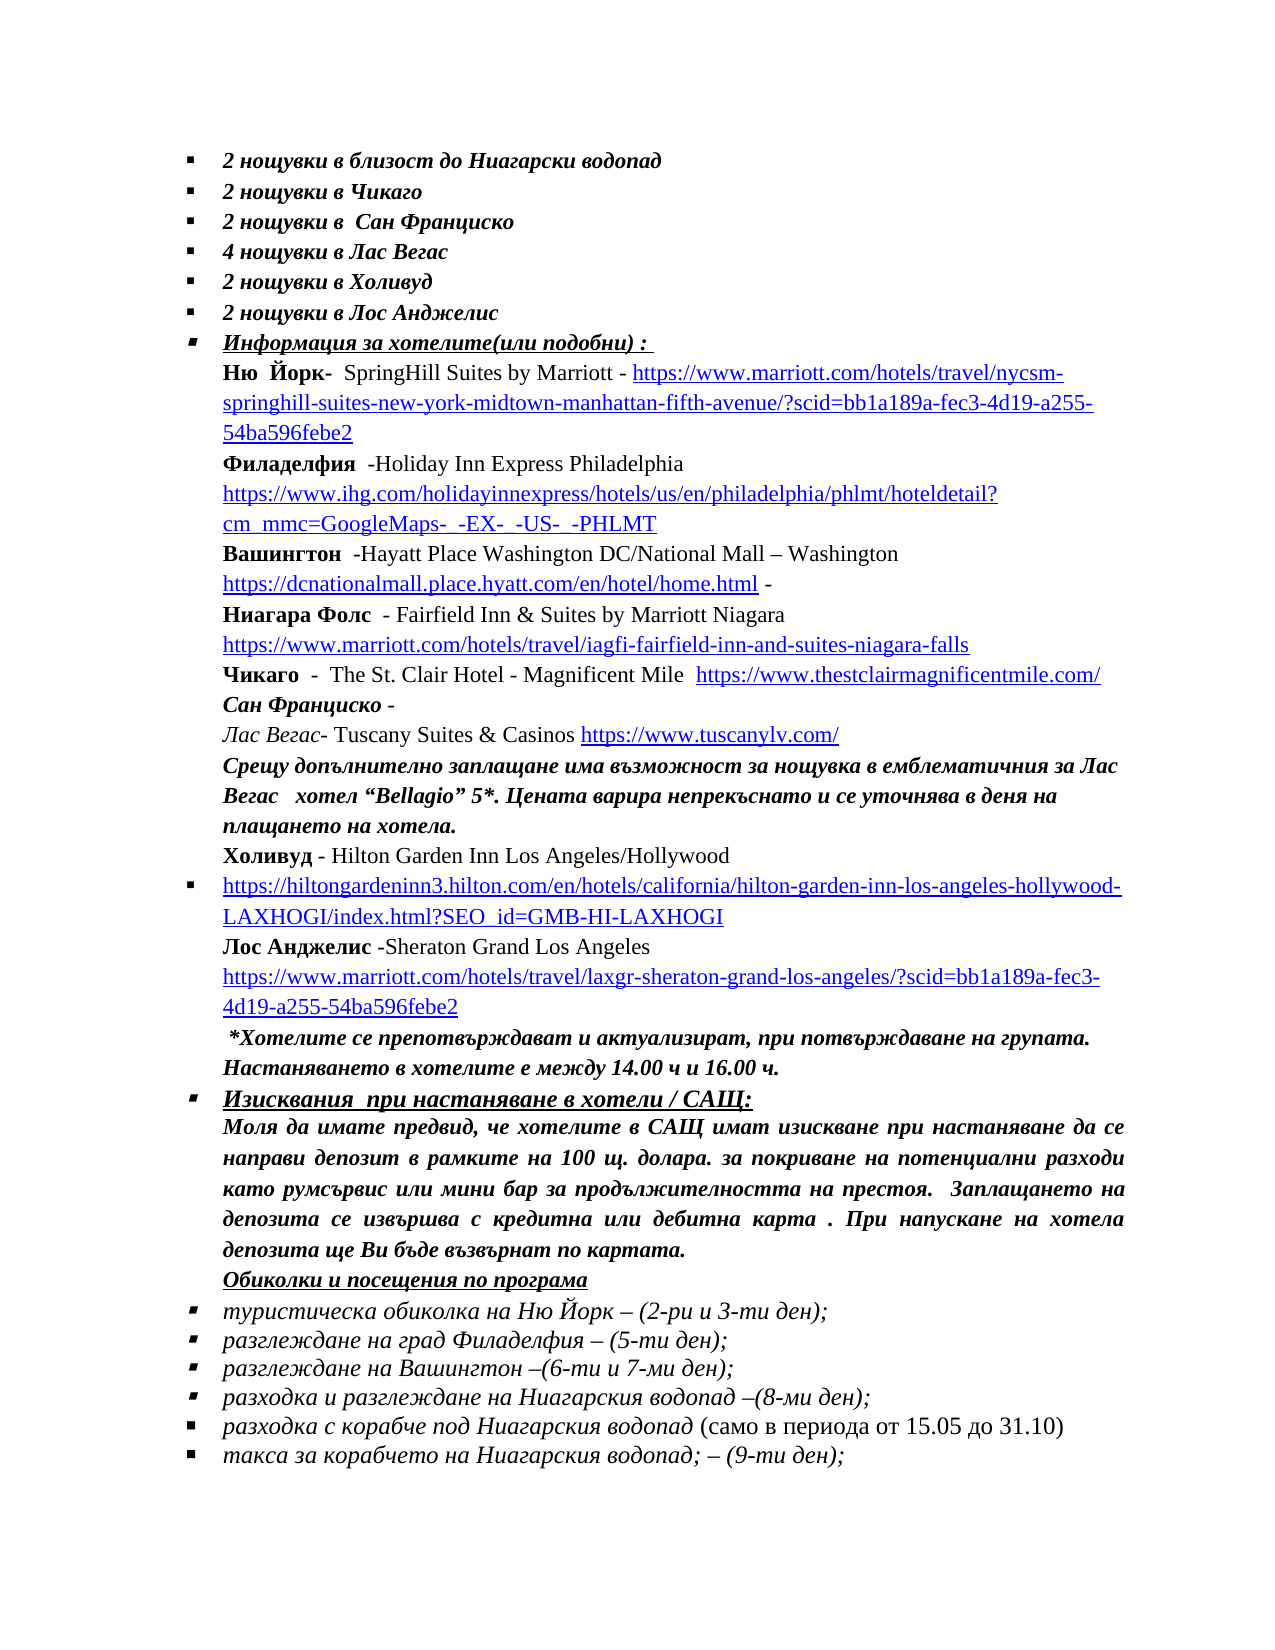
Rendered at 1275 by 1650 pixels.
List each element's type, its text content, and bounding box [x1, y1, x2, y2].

list 2 нощувки в Лос Анджелис [185, 299, 1127, 325]
list 2 нощувки в Чикаго [185, 178, 1127, 204]
list Информация за хотелите(или подобни) : [185, 329, 1127, 355]
list https://www.marriott.com/hotels/travel/laxgr-sheraton-grand-los-angeles/?scid=bb1a189a-fec3-4d19-a255-54ba596febe2 [223, 963, 1127, 1020]
list разглеждане на Вашингтон –(6-ти и 7-ми ден); [185, 1353, 1127, 1382]
list Моля да имате предвид, че хотелите в САЩ имат изискване при настаняване да се направи депозит в рамките на 100 щ. долара. за покриване на потенциални разходи като румсървис или мини бар за продължителността на престоя. Заплащането на депозита се извършва с кредитна или дебитна карта . При напускане на хотела депозита ще Ви бъде възвърнат по картата. [223, 1113, 1127, 1262]
list Срещу допълнително заплащане има възможност за нощувка в емблематичния за Лас Вегас хотел “Bellagio” 5*. Цената варира непрекъснато и се уточнява в деня на плащането на хотела. [223, 752, 1127, 838]
list 2 нощувки в Холивуд [185, 268, 1127, 295]
list Чикаго - The St. Clair Hotel - Magnificent Mile https://www.thestclairmagnificentmile.com/ [223, 661, 1127, 687]
list разходка с корабче под Ниагарския водопад (само в периода от 15.05 до 31.10) [185, 1411, 1127, 1440]
list 4 нощувки в Лас Вегас [185, 238, 1127, 264]
list Ниагара Фолс - Fairfield Inn & Suites by Marriott Niagara https://www.marriott.com/hotels/travel/iagfi-fairfield-inn-and-suites-niagara-falls [223, 601, 1127, 657]
list Ню Йорк- SpringHill Suites by Marriott - https://www.marriott.com/hotels/travel/nycsm-springhill-suites-new-york-midtown-manhattan-fifth-avenue/?scid=bb1a189a-fec3-4d19-a255-54ba596febe2 [223, 359, 1127, 446]
list разходка и разглеждане на Ниагарския водопад –(8-ми ден); [185, 1382, 1127, 1411]
list 2 нощувки в близост до Ниагарски водопад [185, 148, 1127, 174]
list Лас Вегас- Tuscany Suites & Casinos https://www.tuscanylv.com/ [223, 722, 1127, 748]
list такса за корабчето на Ниагарския водопад; – (9-ти ден); [185, 1440, 1127, 1468]
list Лос Анджелис -Sheraton Grand Los Angeles [223, 933, 1127, 959]
list https://hiltongardeninn3.hilton.com/en/hotels/california/hilton-garden-inn-los-angeles-hollywood-LAXHOGI/index.html?SEO_id=GMB-HI-LAXHOGI [185, 873, 1127, 929]
list Холивуд - Hilton Garden Inn Los Angeles/Hollywood [223, 842, 1127, 869]
list Сан Франциско - [223, 691, 1127, 718]
list Изисквания при настаняване в хотели / САЩ: [185, 1084, 1127, 1113]
list *Хотелите се препотвърждават и актуализират, при потвърждаване на групата. Настаняването в хотелите е между 14.00 ч и 16.00 ч. [223, 1024, 1127, 1080]
list Обиколки и посещения по програма [223, 1266, 1127, 1292]
list Филаделфия -Holiday Inn Express Philadelphia https://www.ihg.com/holidayinnexpress/hotels/us/en/philadelphia/phlmt/hoteldetail?cm_mmc=GoogleMaps-_-EX-_-US-_-PHLMT [223, 450, 1127, 536]
list Вашингтон -Hayatt Place Washington DC/National Mall – Washington https://dcnationalmall.place.hyatt.com/en/hotel/home.html - [223, 540, 1127, 597]
list 2 нощувки в Сан Франциско [185, 208, 1127, 234]
list разглеждане на град Филаделфия – (5-ти ден); [185, 1325, 1127, 1353]
list туристическа обиколка на Ню Йорк – (2-ри и 3-ти ден); [185, 1296, 1127, 1325]
